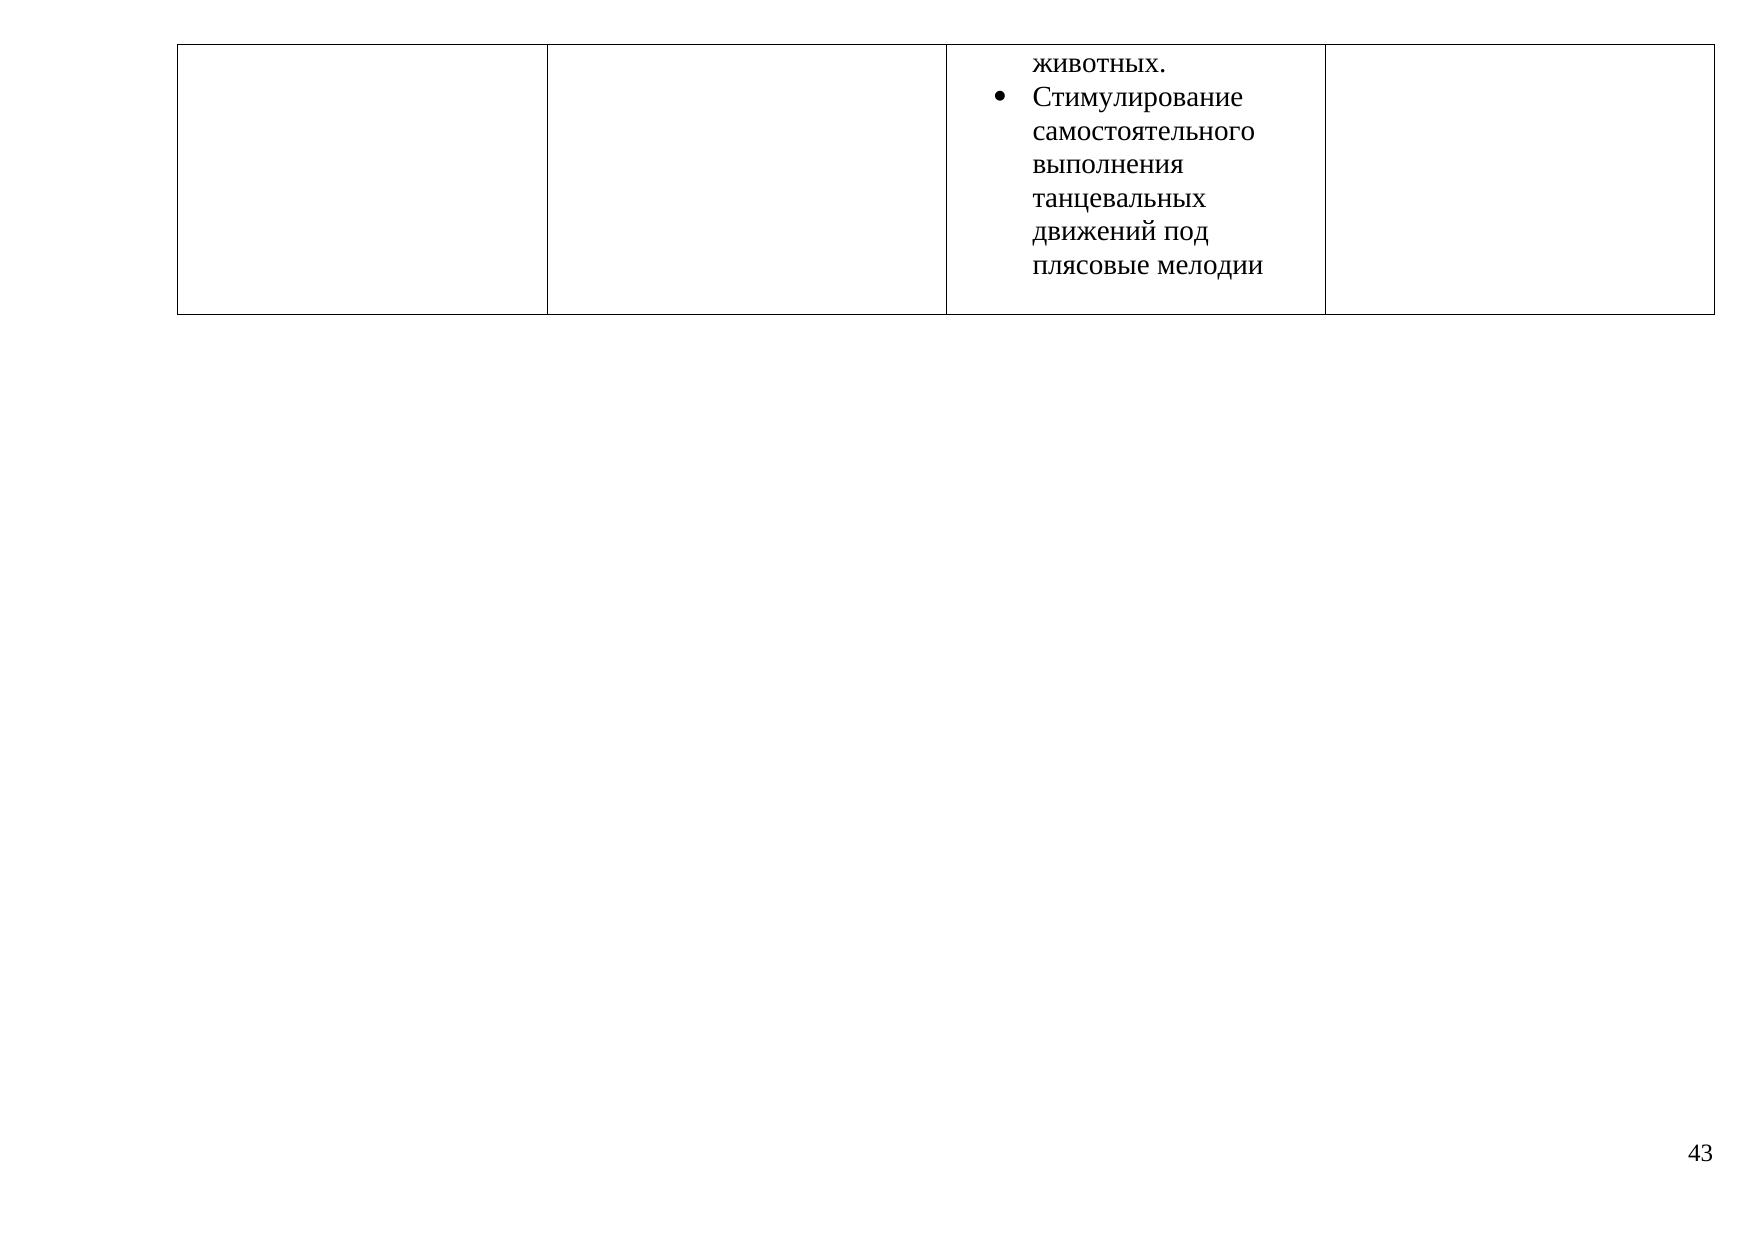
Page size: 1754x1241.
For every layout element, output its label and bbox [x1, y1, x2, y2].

table_cell [1326, 45, 1714, 314]
table_cell [548, 45, 946, 314]
table_cell [947, 45, 1325, 314]
table_cell [178, 45, 547, 314]
